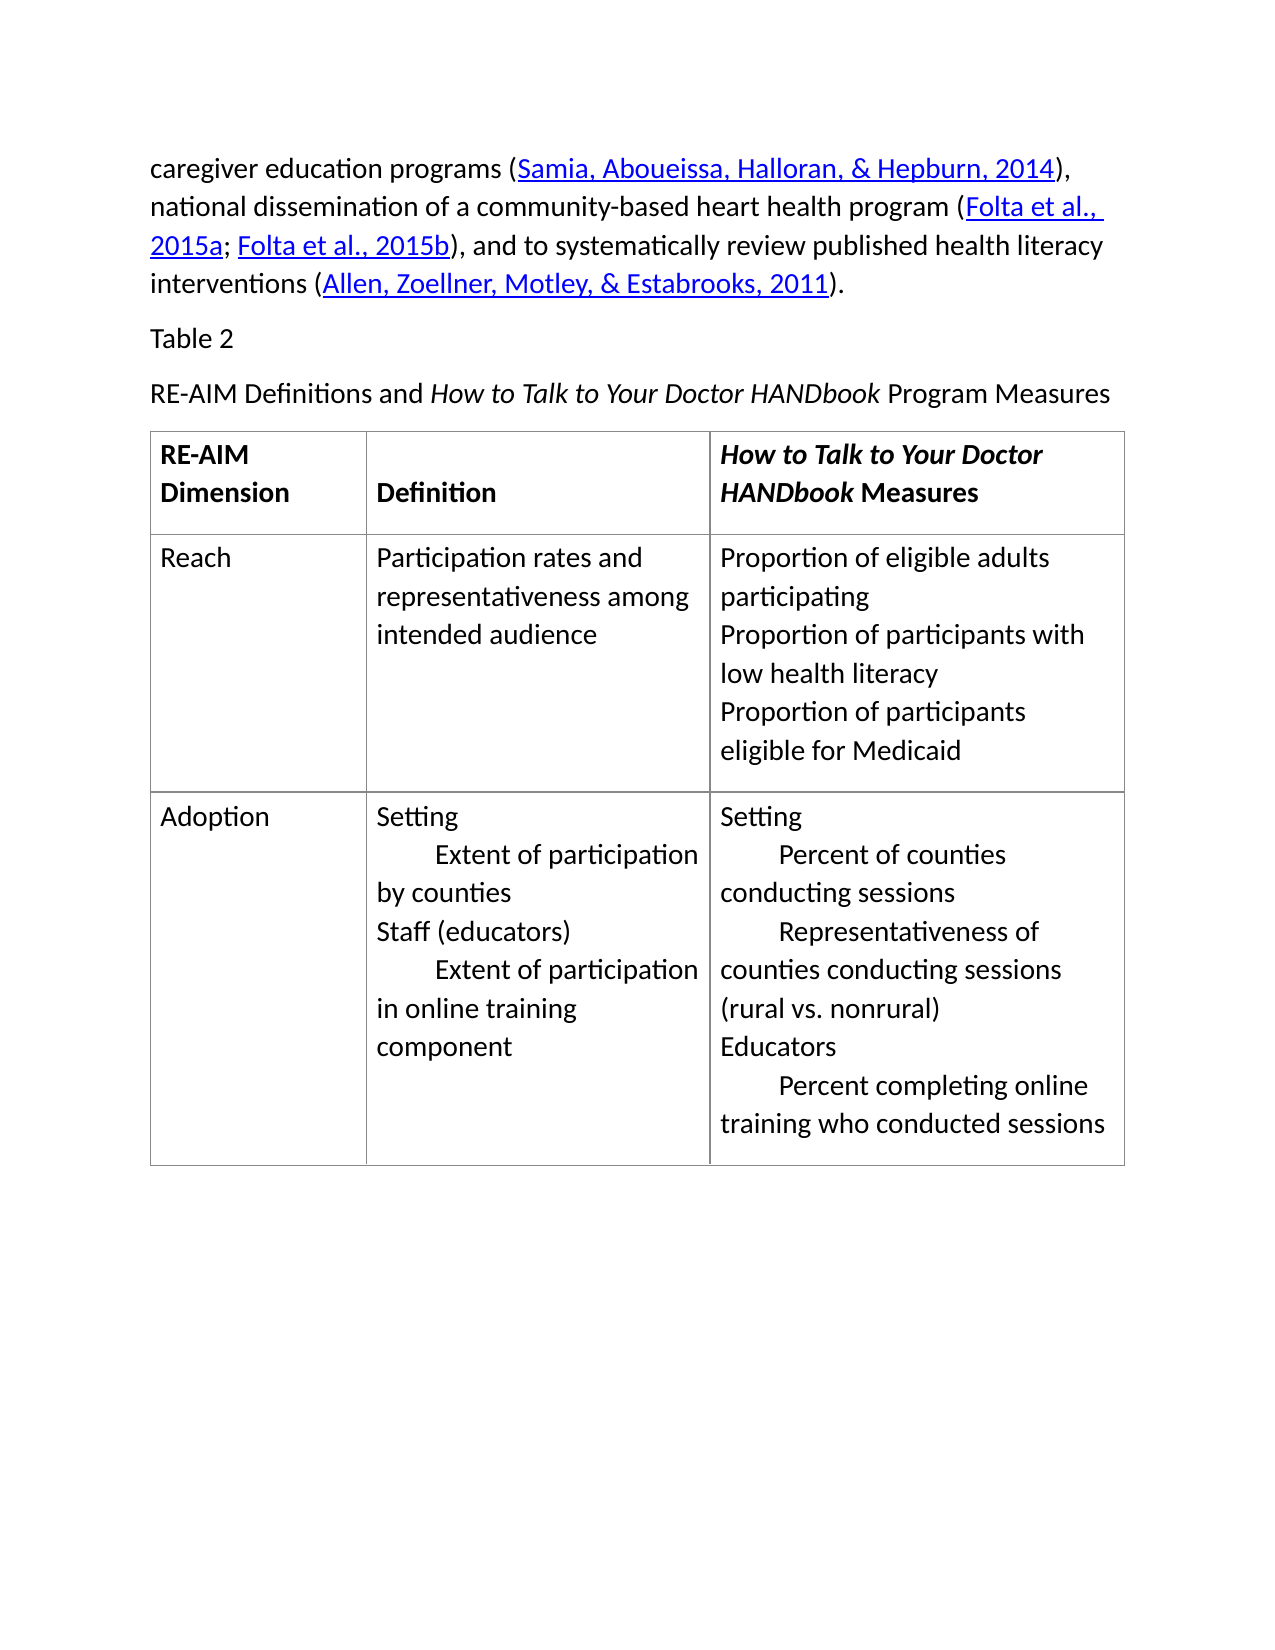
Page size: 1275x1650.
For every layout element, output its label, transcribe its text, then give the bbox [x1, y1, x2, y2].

table_header How to Talk to Your Doctor HANDbook Measures [711, 432, 1124, 534]
table_header Definition [367, 432, 709, 534]
table_cell Adoption [151, 793, 366, 1164]
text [150, 150, 1125, 301]
text RE-AIM Definitions and How to Talk to Your Doctor HANDbook Program Measures [150, 376, 1125, 411]
table_cell Proportion of eligible adults participating Proportion of participants with low health literacy Proportion of participants eligible for Medicaid [711, 535, 1124, 791]
table_cell Setting Percent of counties conducting sessions Representativeness of counties conducting sessions (rural vs. nonrural) Educators Percent completing online training who conducted sessions [711, 793, 1124, 1164]
table_cell Participation rates and representativeness among intended audience [367, 535, 709, 791]
table_header RE-AIM Dimension [151, 432, 366, 534]
table_cell Setting Extent of participation by counties Staff (educators) Extent of participation in online training component [367, 793, 709, 1164]
table_cell Reach [151, 535, 366, 791]
text Table 2 [150, 320, 1125, 356]
